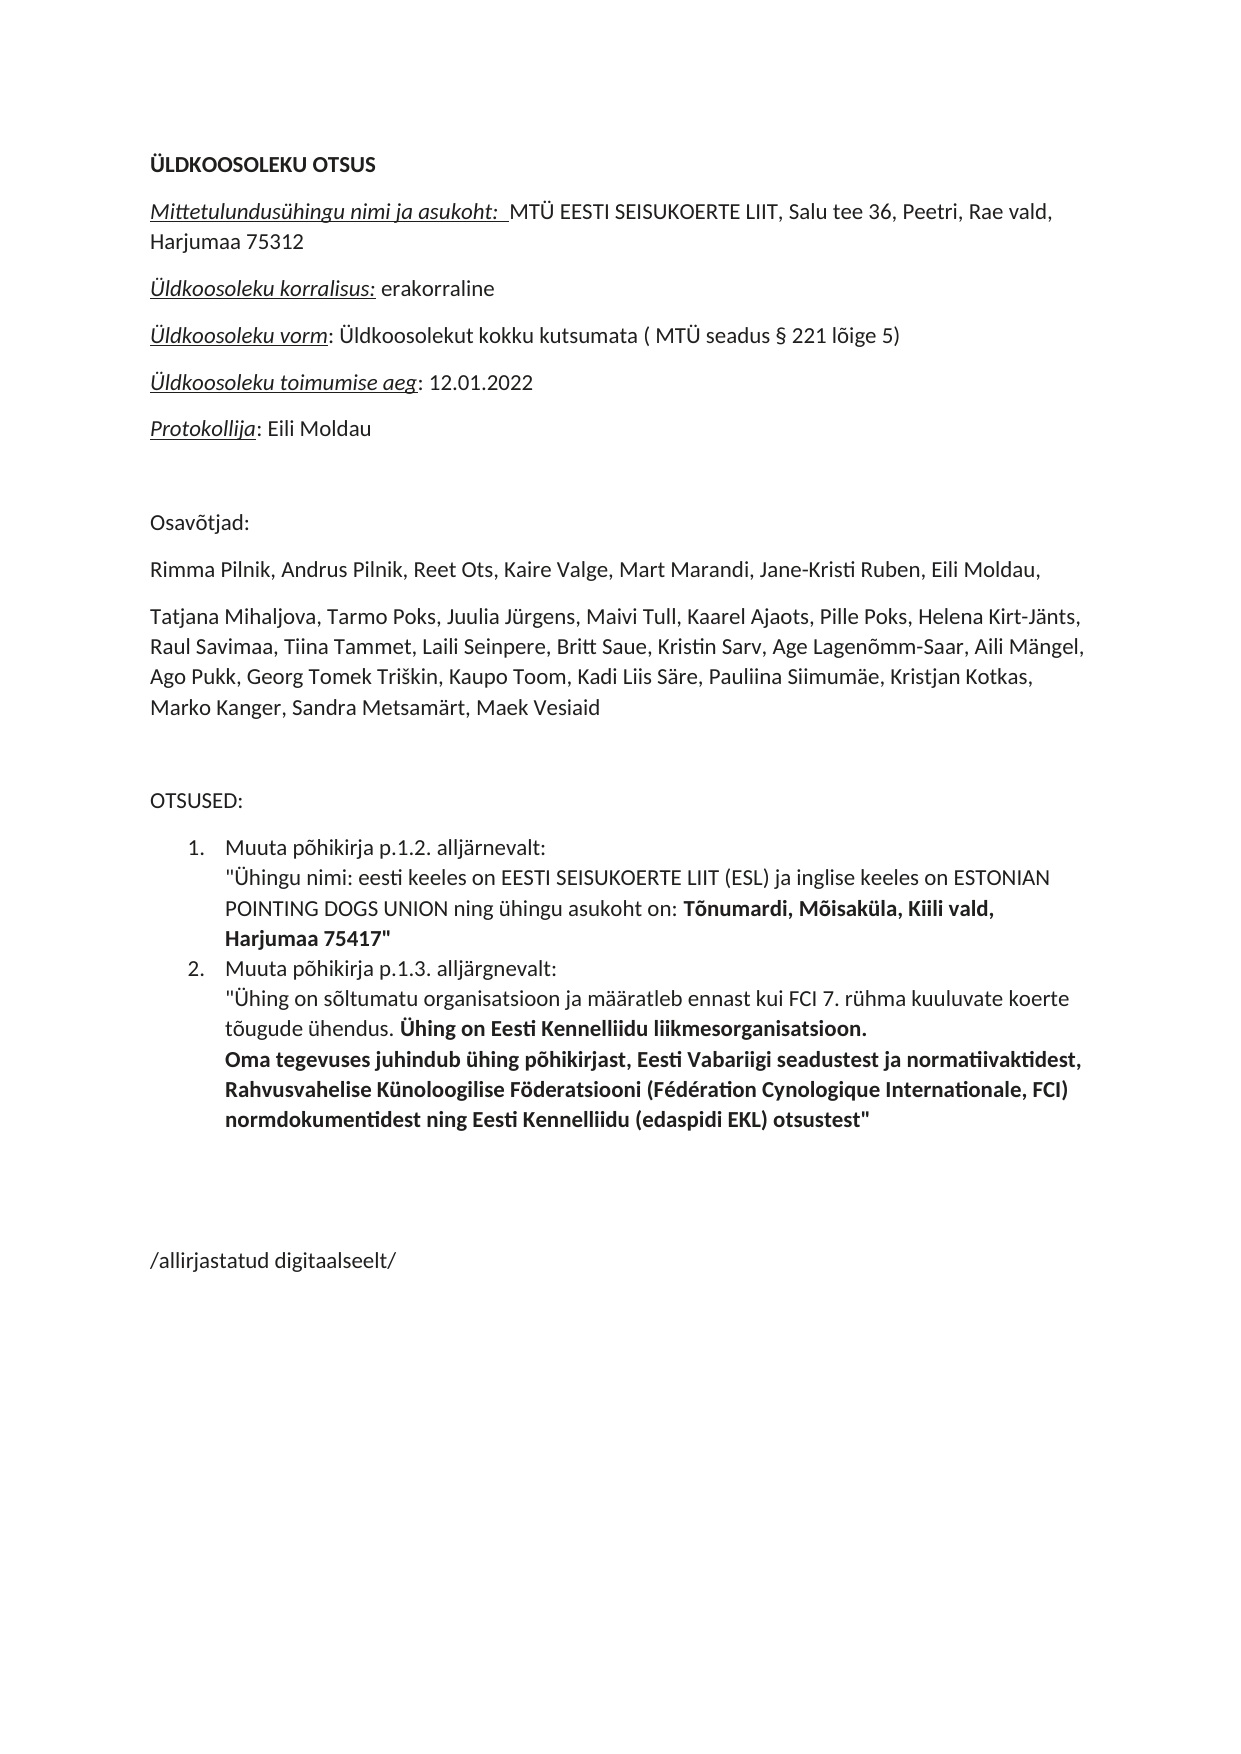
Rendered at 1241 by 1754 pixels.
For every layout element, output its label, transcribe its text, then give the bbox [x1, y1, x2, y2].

text Tatjana Mihaljova, Tarmo Poks, Juulia Jürgens, Maivi Tull, Kaarel Ajaots, Pille Poks, Helena Kirt-Jänts, Raul Savimaa, Tiina Tammet, Laili Seinpere, Britt Saue, Kristin Sarv, Age Lagenõmm-Saar, Aili Mängel, Ago Pukk, Georg Tomek Triškin, Kaupo Toom, Kadi Liis Säre, Pauliina Siimumäe, Kristjan Kotkas, Marko Kanger, Sandra Metsamärt, Maek Vesiaid [150, 602, 1090, 721]
text OTSUSED: [150, 786, 1090, 814]
text Üldkoosoleku toimumise aeg: 12.01.2022 [150, 368, 1090, 396]
list Muuta põhikirja p.1.3. alljärgnevalt: "Ühing on sõltumatu organisatsioon ja määratleb ennast kui FCI 7. rühma kuuluvate koerte tõugude ühendus. Ühing on Eesti Kennelliidu liikmesorganisatsioon. Oma tegevuses juhindub ühing põhikirjast, Eesti Vabariigi seadustest ja normatiivaktidest, Rahvusvahelise Künoloogilise Föderatsiooni (Fédération Cynologique Internationale, FCI) normdokumentidest ning Eesti Kennelliidu (edaspidi EKL) otsustest" [187, 954, 1090, 1133]
text Üldkoosoleku korralisus: erakorraline [150, 274, 1090, 302]
text ÜLDKOOSOLEKU OTSUS [150, 150, 1090, 178]
text Osavõtjad: [150, 508, 1090, 536]
list Muuta põhikirja p.1.2. alljärnevalt: "Ühingu nimi: eesti keeles on EESTI SEISUKOERTE LIIT (ESL) ja inglise keeles on ESTONIAN POINTING DOGS UNION ning ühingu asukoht on: Tõnumardi, Mõisaküla, Kiili vald, Harjumaa 75417" [187, 833, 1090, 952]
text Rimma Pilnik, Andrus Pilnik, Reet Ots, Kaire Valge, Mart Marandi, Jane-Kristi Ruben, Eili Moldau, [150, 555, 1090, 583]
text Üldkoosoleku vorm: Üldkoosolekut kokku kutsumata ( MTÜ seadus § 221 lõige 5) [150, 321, 1090, 349]
text Mittetulundusühingu nimi ja asukoht: MTÜ EESTI SEISUKOERTE LIIT, Salu tee 36, Peetri, Rae vald, Harjumaa 75312 [150, 197, 1090, 255]
text Protokollija: Eili Moldau [150, 414, 1090, 443]
text /allirjastatud digitaalseelt/ [150, 1246, 1090, 1274]
